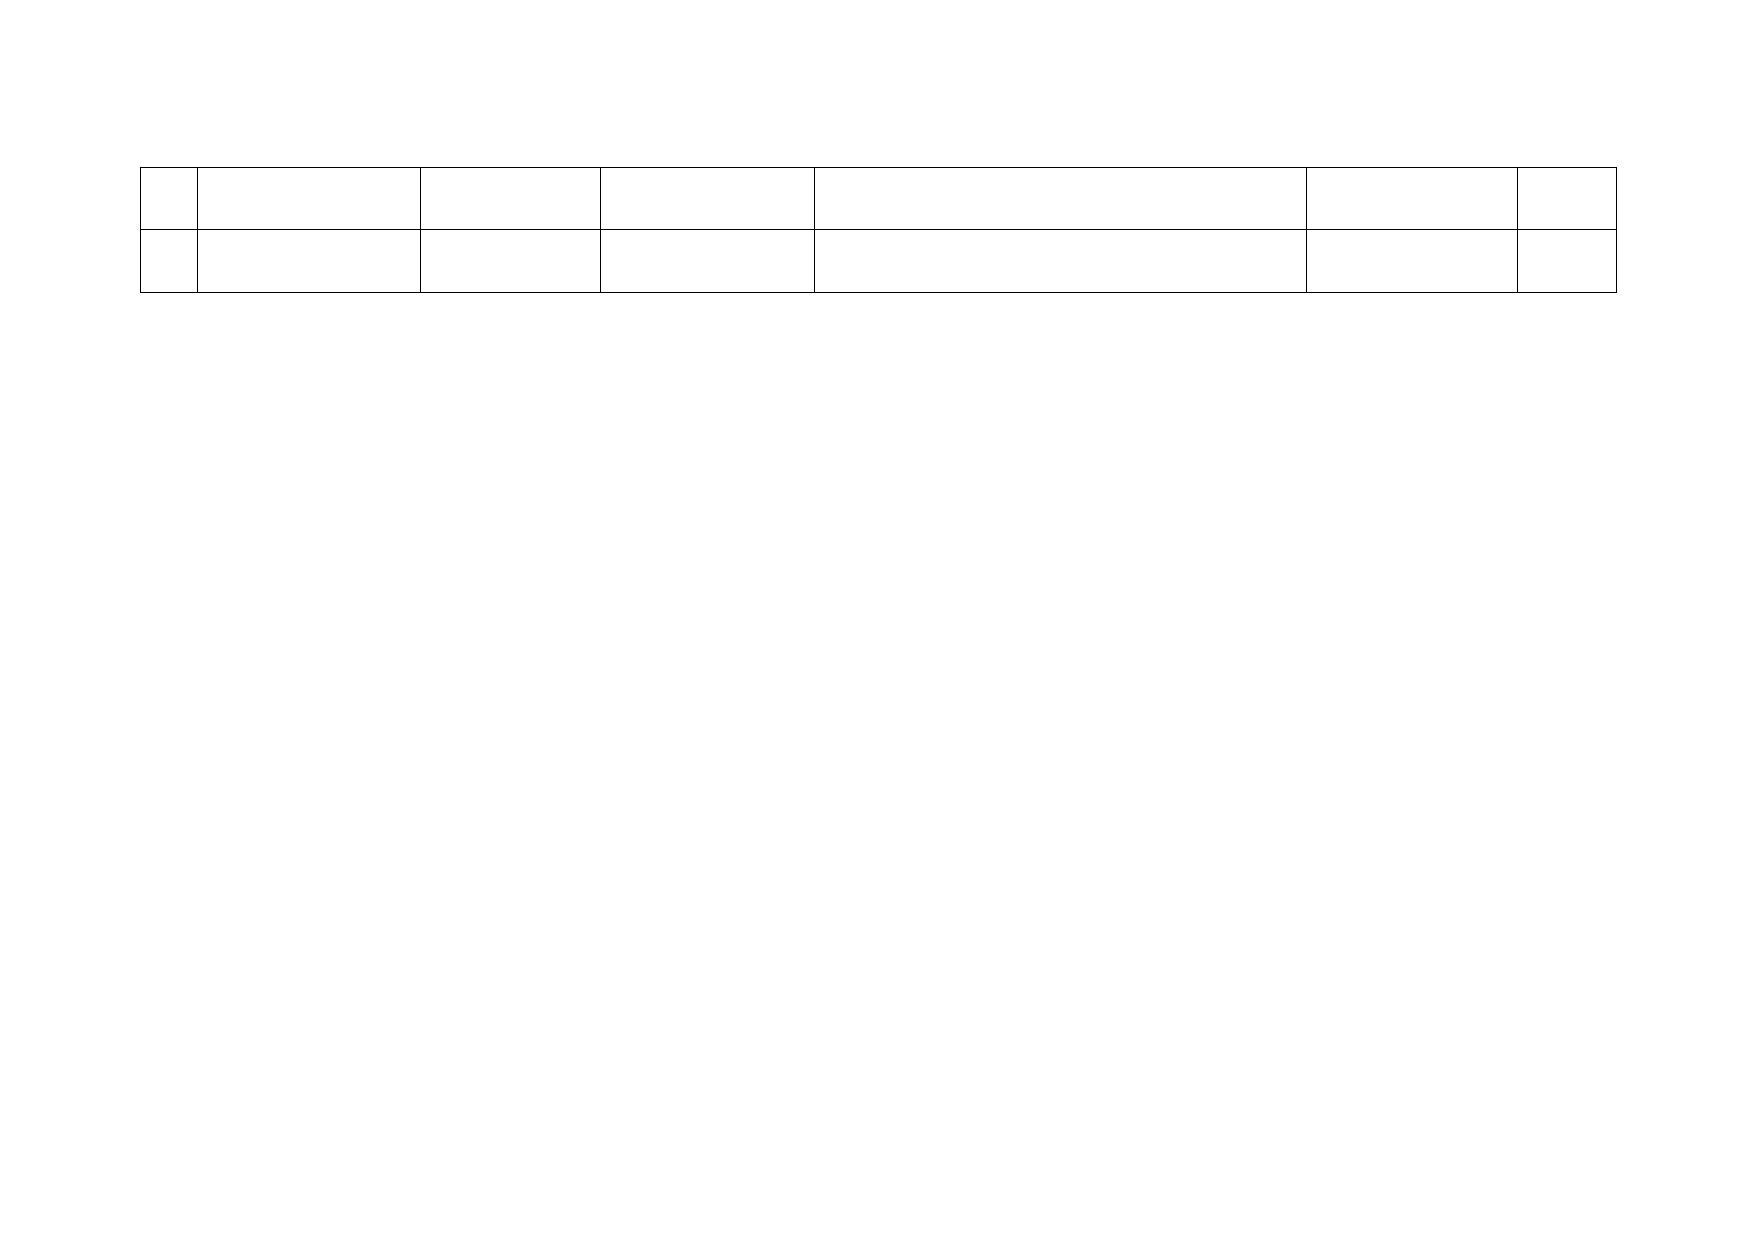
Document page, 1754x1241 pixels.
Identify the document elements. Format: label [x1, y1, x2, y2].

table_cell [141, 230, 197, 292]
table_cell [815, 230, 1306, 292]
table_cell [601, 168, 814, 229]
table_cell [198, 168, 420, 229]
table_cell [1518, 168, 1616, 229]
table_cell [198, 230, 420, 292]
table_cell [141, 168, 197, 229]
table_cell [1518, 230, 1616, 292]
table_cell [421, 230, 600, 292]
table_cell [1307, 230, 1517, 292]
table_cell [815, 168, 1306, 229]
table_cell [421, 168, 600, 229]
table_cell [601, 230, 814, 292]
table_cell [1307, 168, 1517, 229]
